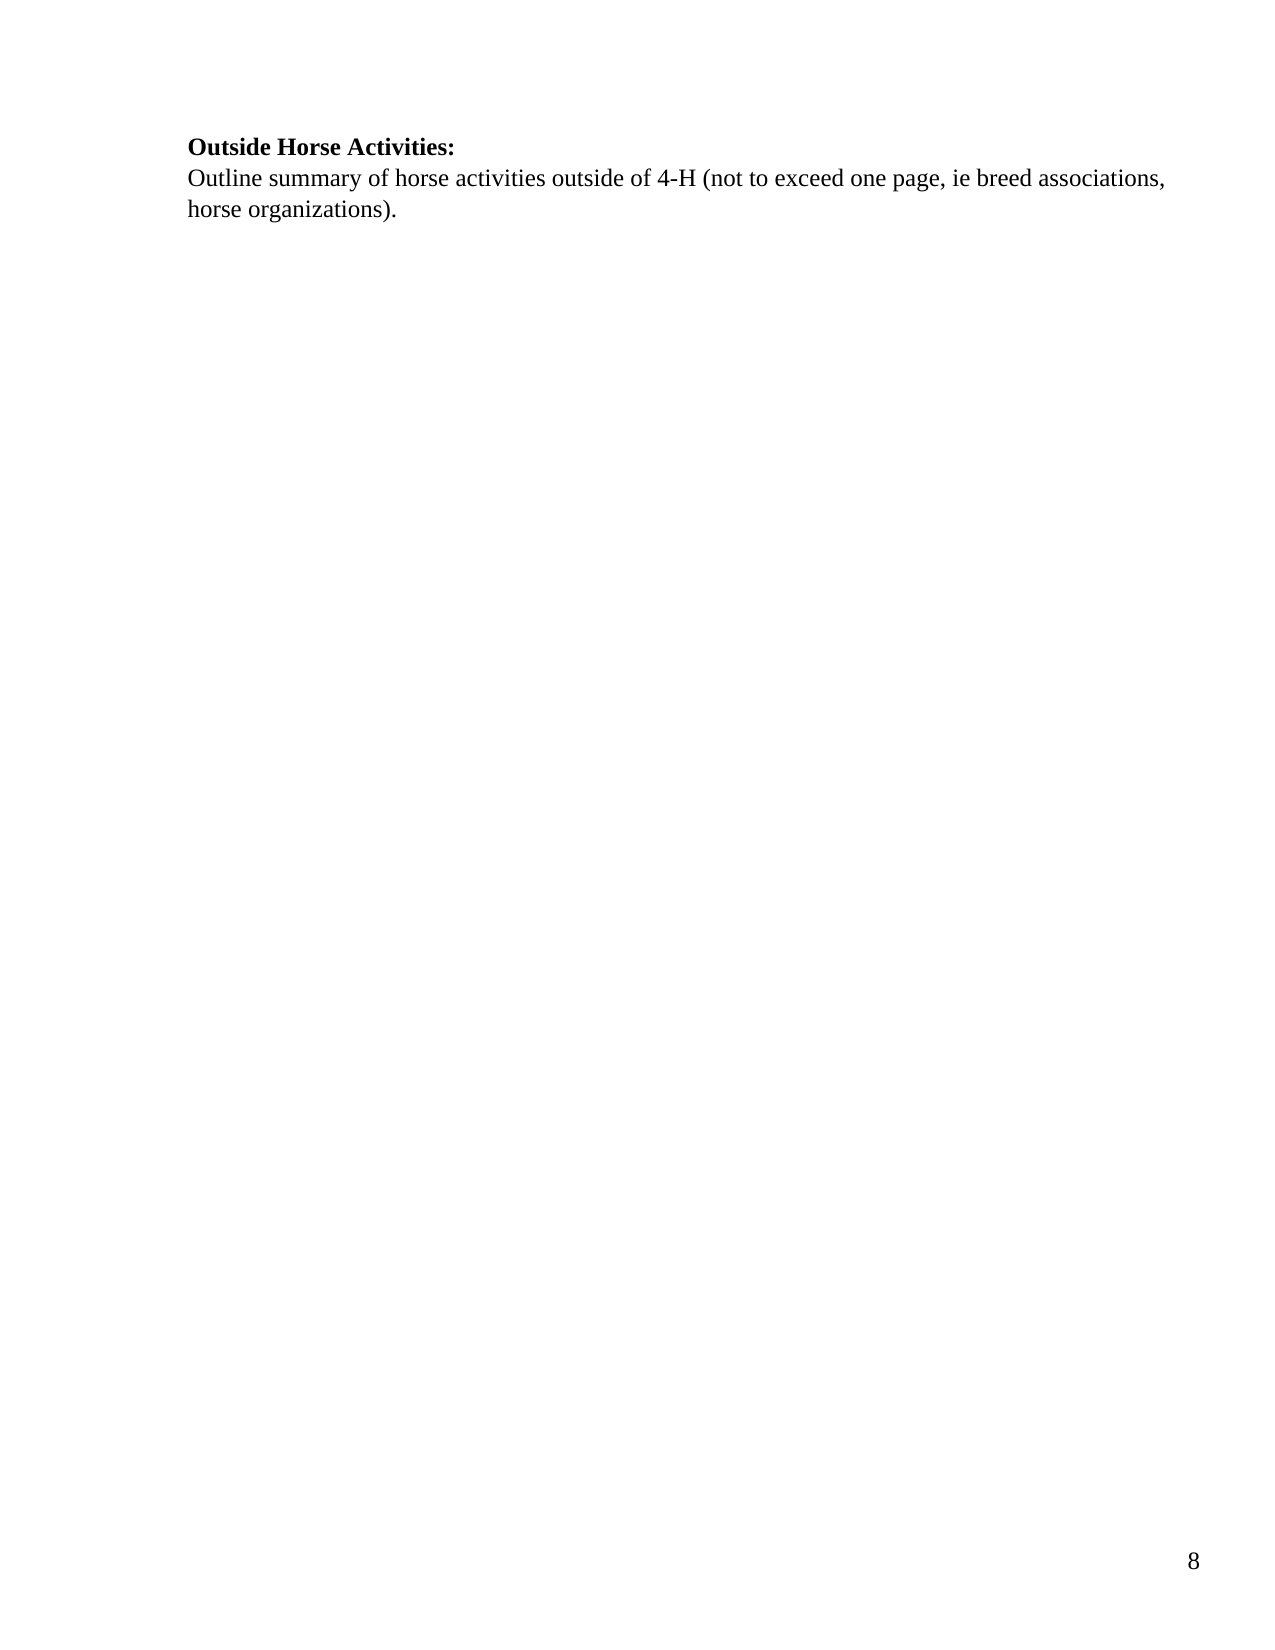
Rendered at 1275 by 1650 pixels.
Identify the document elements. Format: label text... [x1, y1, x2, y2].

list Outline summary of horse activities outside of 4-H (not to exceed one page, ie breed associations, horse organizations). [187, 163, 1200, 223]
list Outside Horse Activities: [187, 132, 1200, 161]
